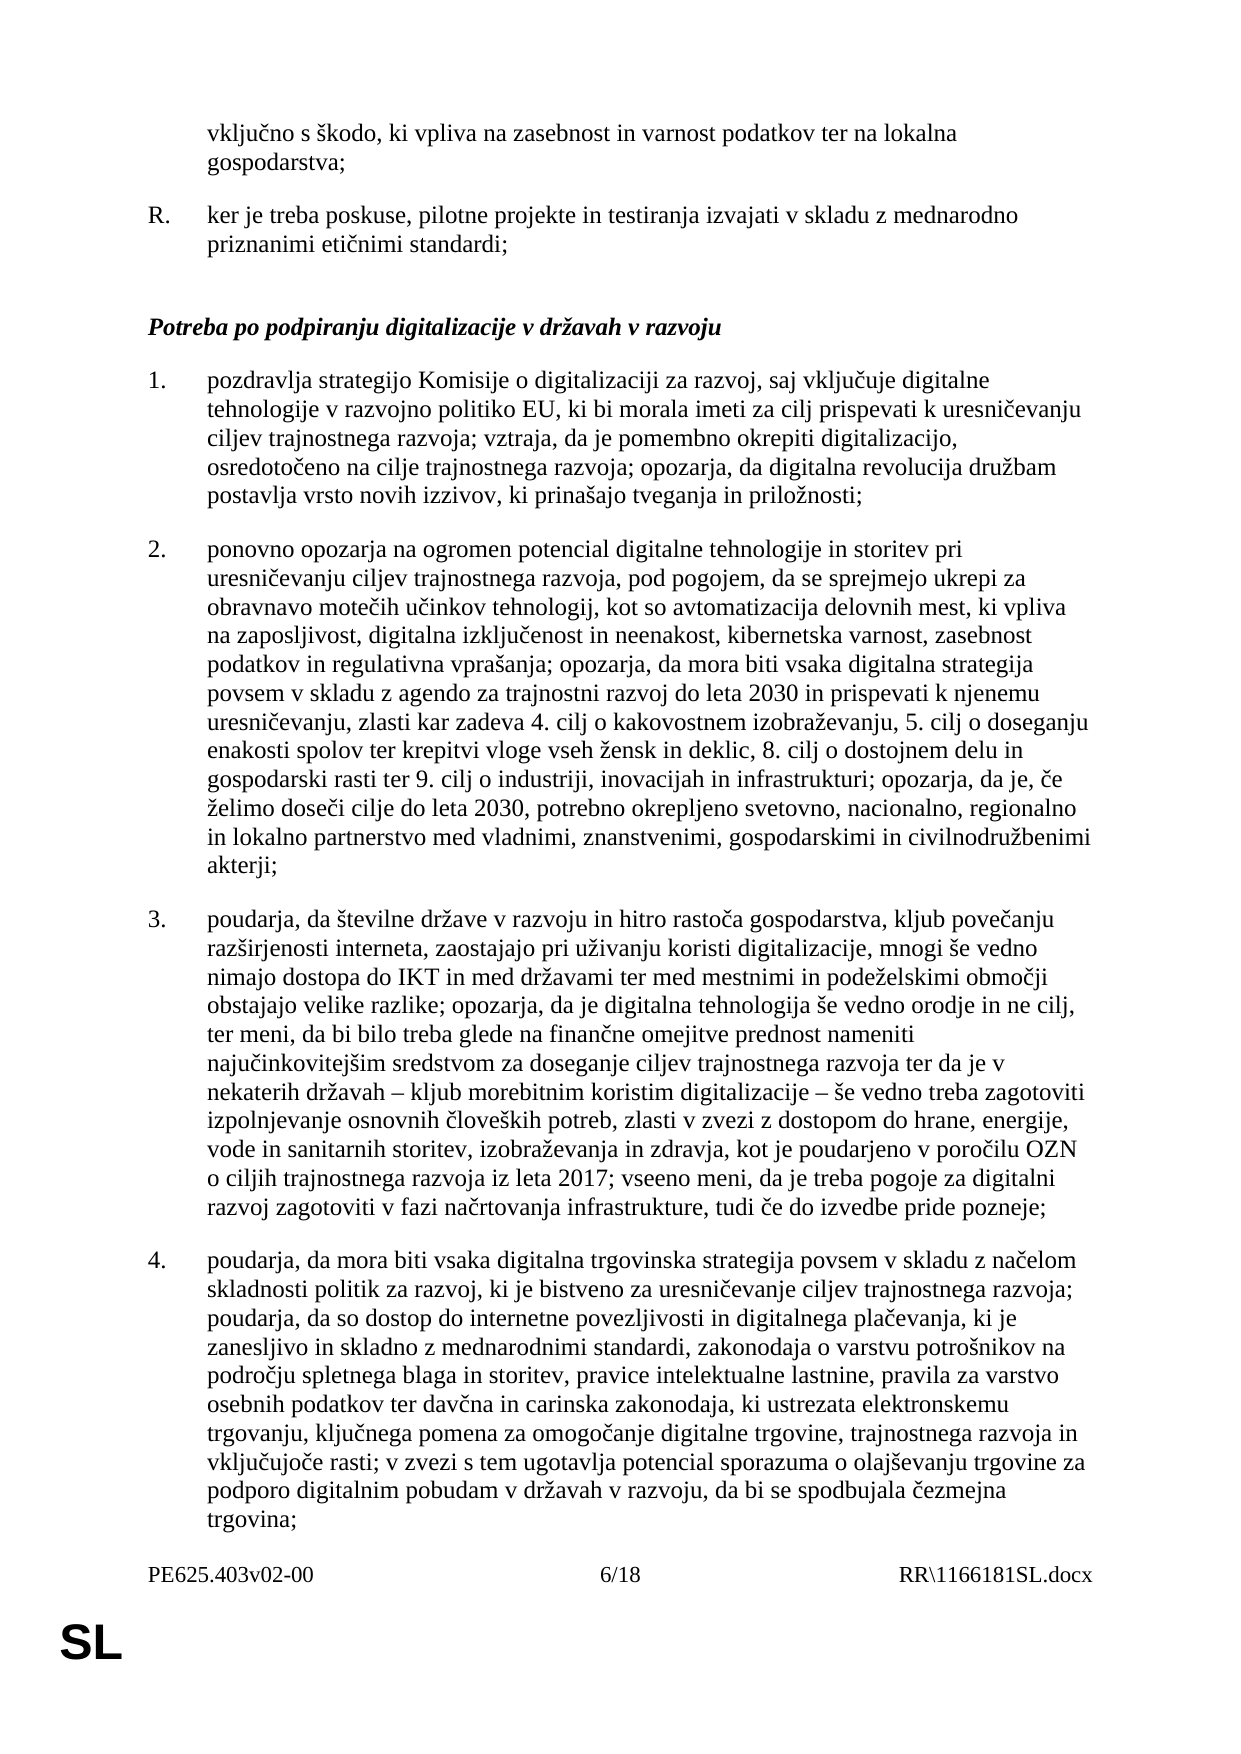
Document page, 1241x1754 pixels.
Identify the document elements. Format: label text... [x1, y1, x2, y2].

text 3. poudarja, da številne države v razvoju in hitro rastoča gospodarstva, kljub povečanju razširjenosti interneta, zaostajajo pri uživanju koristi digitalizacije, mnogi še vedno nimajo dostopa do IKT in med državami ter med mestnimi in podeželskimi območji obstajajo velike razlike; opozarja, da je digitalna tehnologija še vedno orodje in ne cilj, ter meni, da bi bilo treba glede na finančne omejitve prednost nameniti najučinkovitejšim sredstvom za doseganje ciljev trajnostnega razvoja ter da je v nekaterih državah – kljub morebitnim koristim digitalizacije – še vedno treba zagotoviti izpolnjevanje osnovnih človeških potreb, zlasti v zvezi z dostopom do hrane, energije, vode in sanitarnih storitev, izobraževanja in zdravja, kot je poudarjeno v poročilu OZN o ciljih trajnostnega razvoja iz leta 2017; vseeno meni, da je treba pogoje za digitalni razvoj zagotoviti v fazi načrtovanja infrastrukture, tudi če do izvedbe pride pozneje; [148, 904, 1092, 1221]
text 2. ponovno opozarja na ogromen potencial digitalne tehnologije in storitev pri uresničevanju ciljev trajnostnega razvoja, pod pogojem, da se sprejmejo ukrepi za obravnavo motečih učinkov tehnologij, kot so avtomatizacija delovnih mest, ki vpliva na zaposljivost, digitalna izključenost in neenakost, kibernetska varnost, zasebnost podatkov in regulativna vprašanja; opozarja, da mora biti vsaka digitalna strategija povsem v skladu z agendo za trajnostni razvoj do leta 2030 in prispevati k njenemu uresničevanju, zlasti kar zadeva 4. cilj o kakovostnem izobraževanju, 5. cilj o doseganju enakosti spolov ter krepitvi vloge vseh žensk in deklic, 8. cilj o dostojnem delu in gospodarski rasti ter 9. cilj o industriji, inovacijah in infrastrukturi; opozarja, da je, če želimo doseči cilje do leta 2030, potrebno okrepljeno svetovno, nacionalno, regionalno in lokalno partnerstvo med vladnimi, znanstvenimi, gospodarskimi in civilnodružbenimi akterji; [148, 534, 1092, 879]
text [148, 118, 1092, 176]
text 4. poudarja, da mora biti vsaka digitalna trgovinska strategija povsem v skladu z načelom skladnosti politik za razvoj, ki je bistveno za uresničevanje ciljev trajnostnega razvoja; poudarja, da so dostop do internetne povezljivosti in digitalnega plačevanja, ki je zanesljivo in skladno z mednarodnimi standardi, zakonodaja o varstvu potrošnikov na področju spletnega blaga in storitev, pravice intelektualne lastnine, pravila za varstvo osebnih podatkov ter davčna in carinska zakonodaja, ki ustrezata elektronskemu trgovanju, ključnega pomena za omogočanje digitalne trgovine, trajnostnega razvoja in vključujoče rasti; v zvezi s tem ugotavlja potencial sporazuma o olajševanju trgovine za podporo digitalnim pobudam v državah v razvoju, da bi se spodbujala čezmejna trgovina; [148, 1246, 1092, 1533]
text Potreba po podpiranju digitalizacije v državah v razvoju [148, 312, 1092, 341]
text 1. pozdravlja strategijo Komisije o digitalizaciji za razvoj, saj vključuje digitalne tehnologije v razvojno politiko EU, ki bi morala imeti za cilj prispevati k uresničevanju ciljev trajnostnega razvoja; vztraja, da je pomembno okrepiti digitalizacijo, osredotočeno na cilje trajnostnega razvoja; opozarja, da digitalna revolucija družbam postavlja vrsto novih izzivov, ki prinašajo tveganja in priložnosti; [148, 366, 1092, 509]
text R. ker je treba poskuse, pilotne projekte in testiranja izvajati v skladu z mednarodno priznanimi etičnimi standardi; [148, 201, 1092, 258]
